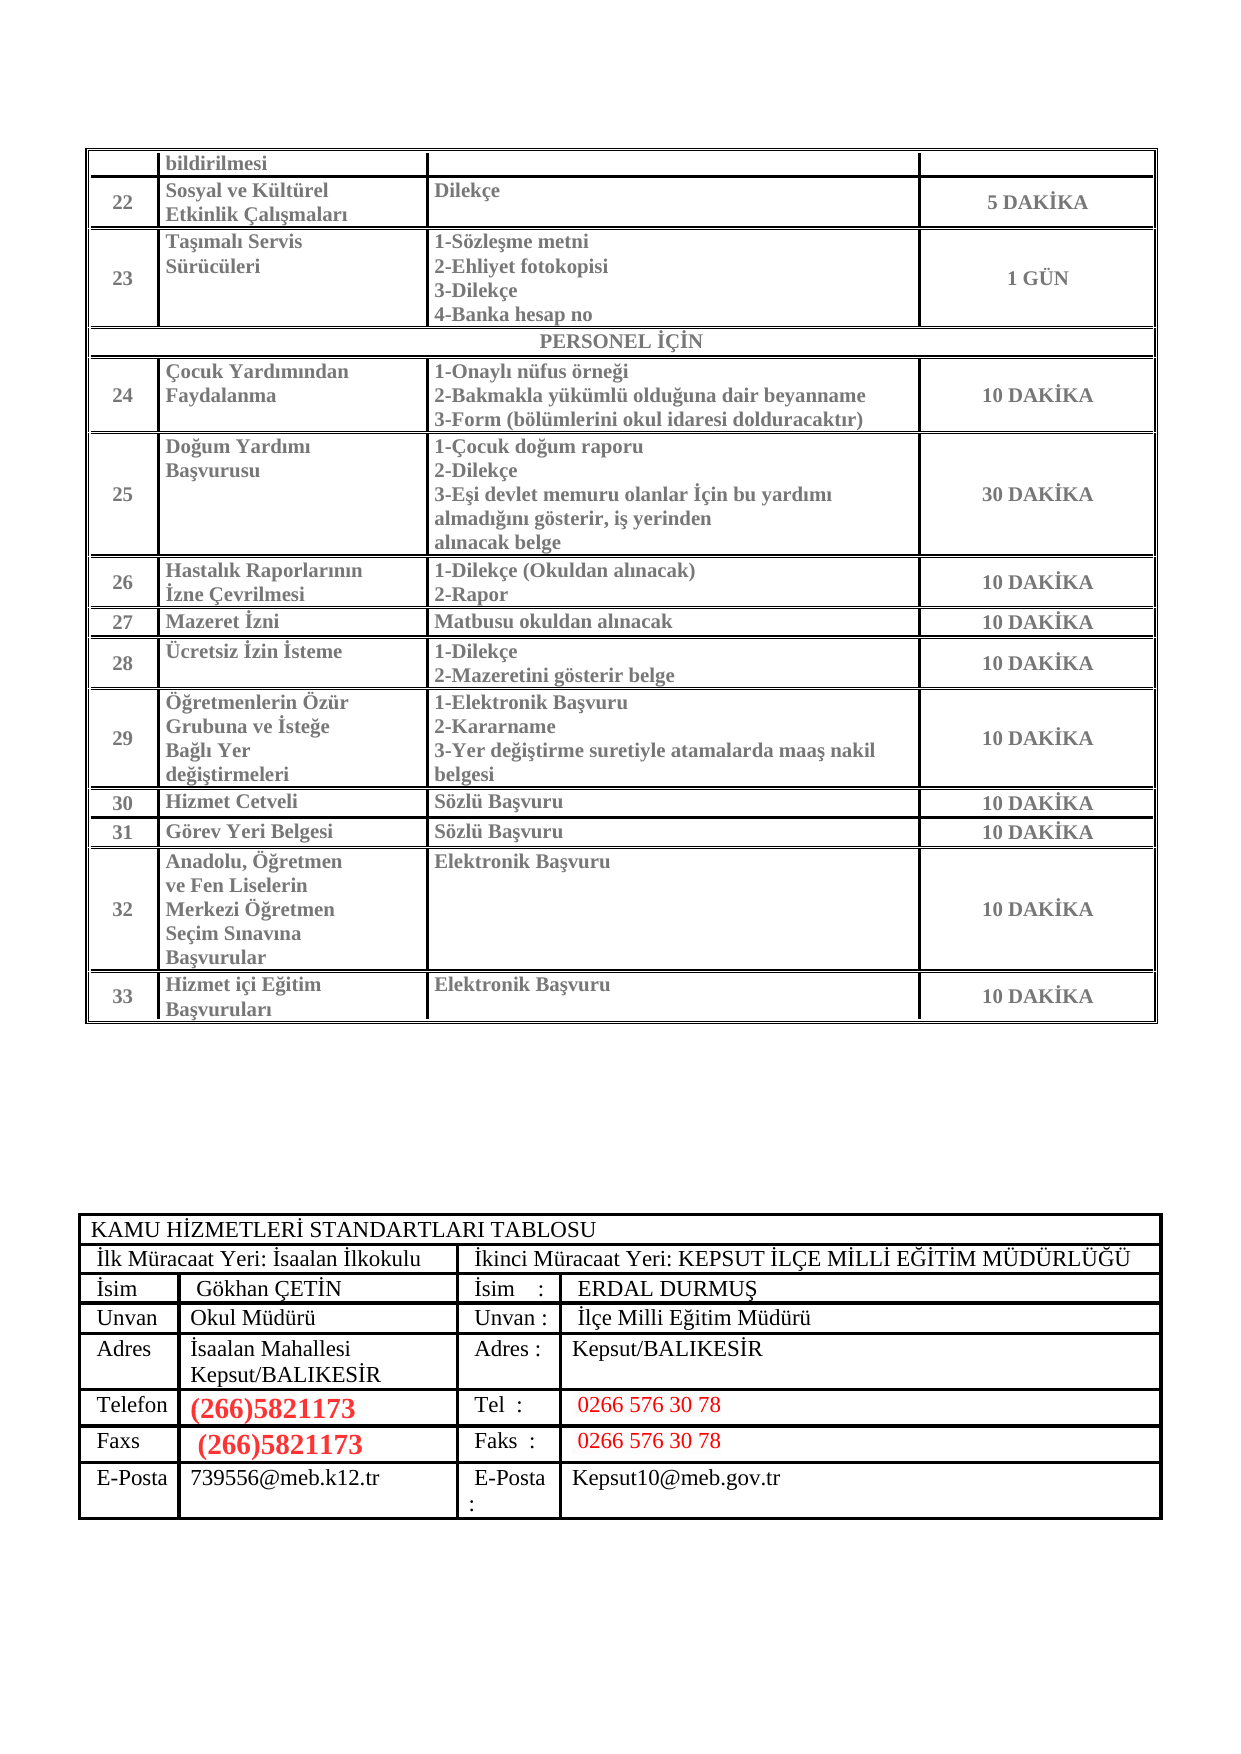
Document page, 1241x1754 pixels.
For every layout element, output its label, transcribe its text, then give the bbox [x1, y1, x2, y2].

table_cell 28 [89, 635, 157, 687]
table_cell Hizmet içi Eğitim Başvuruları [158, 973, 427, 1021]
table_cell 739556@meb.k12.tr [181, 1464, 456, 1517]
table_cell 10 DAKİKA [921, 554, 1155, 606]
table_cell 1 GÜN [921, 226, 1155, 326]
table_cell Unvan [81, 1305, 177, 1332]
table_cell Okul Müdürü [181, 1305, 456, 1332]
table_cell 27 [87, 606, 158, 635]
table_cell Dilekçe [429, 178, 918, 226]
table_cell Elektronik Başvuru [427, 973, 919, 1021]
table_cell 0266 576 30 78 [562, 1391, 1159, 1424]
table_cell Unvan : [459, 1305, 559, 1332]
table_cell Matbusu okuldan alınacak [429, 609, 918, 635]
table_cell 1-Çocuk doğum raporu 2-Dilekçe 3-Eşi devlet memuru olanlar İçin bu yardımı almadığını gösterir, iş yerinden alınacak belge [429, 434, 918, 554]
table_cell Kepsut/BALIKESİR [562, 1335, 1159, 1388]
table_cell Elektronik Başvuru [429, 849, 918, 969]
table_cell 5 DAKİKA [919, 151, 1154, 175]
table_cell (266)5821173 [181, 1428, 456, 1461]
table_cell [158, 151, 427, 175]
table_cell Adres : [459, 1335, 559, 1388]
table_cell Görev Yeri Belgesi [160, 819, 426, 846]
table_cell Çocuk Yardımından Faydalanma [160, 359, 426, 431]
table_cell 29 [87, 687, 158, 786]
table_cell Faxs [81, 1428, 177, 1461]
table_cell Tel : [459, 1391, 559, 1424]
table_cell Sözlü Başvuru [427, 151, 919, 175]
table_cell 23 [89, 226, 157, 326]
table_cell İlçe Milli Eğitim Müdürü [562, 1305, 1159, 1332]
table_cell 32 [87, 846, 158, 969]
table_cell İsim : [459, 1275, 559, 1301]
table_cell 25 [87, 431, 158, 554]
table_cell Sözlü Başvuru [429, 790, 918, 816]
table_cell 10 DAKİKA [921, 786, 1155, 816]
table_cell Öğretmenlerin Özür Grubuna ve İsteğe Bağlı Yer değiştirmeleri [160, 690, 426, 786]
table_cell 10 DAKİKA [919, 687, 1156, 786]
table_cell Doğum Yardımı Başvurusu [160, 434, 426, 554]
table_cell ERDAL DURMUŞ [562, 1275, 1159, 1301]
table_cell 1-Sözleşme metni 2-Ehliyet fotokopisi 3-Dilekçe 4-Banka hesap no [429, 230, 918, 326]
table_cell Sözlü Başvuru [429, 819, 918, 846]
table_cell Hizmet Cetveli [160, 790, 426, 816]
table_cell Gökhan ÇETİN [181, 1275, 456, 1301]
table_cell 0266 576 30 78 [562, 1428, 1159, 1461]
table_cell Mazeret İzni [160, 609, 426, 635]
table_cell Faks : [459, 1428, 559, 1461]
table_cell E-Posta [81, 1464, 177, 1517]
table_cell Sosyal ve Kültürel Etkinlik Çalışmaları [160, 178, 426, 226]
table_cell 22 [89, 175, 157, 226]
table_cell 31 [89, 816, 157, 846]
table_cell 33 [89, 969, 158, 1021]
table_cell Anadolu, Öğretmen ve Fen Liselerin Merkezi Öğretmen Seçim Sınavına Başvurular [160, 849, 426, 969]
table_cell 1-Onaylı nüfus örneği 2-Bakmakla yükümlü olduğuna dair beyanname 3-Form (bölümlerini okul idaresi dolduracaktır) [429, 359, 918, 431]
table_cell 5 DAKİKA [921, 175, 1154, 226]
table_cell 10 DAKİKA [921, 635, 1155, 687]
table_cell 10 DAKİKA [919, 606, 1156, 635]
table_cell 1-Dilekçe (Okuldan alınacak) 2-Rapor [429, 558, 918, 606]
table_cell (266)5821173 [181, 1391, 456, 1424]
table_cell İkinci Müracaat Yeri: KEPSUT İLÇE MİLLİ EĞİTİM MÜDÜRLÜĞÜ [459, 1246, 1159, 1272]
table_cell E-Posta : [459, 1464, 559, 1517]
table_cell 24 [89, 355, 157, 431]
table_cell PERSONEL İÇİN [87, 326, 1156, 355]
table_cell İsaalan Mahallesi Kepsut/BALIKESİR [181, 1335, 456, 1388]
table_cell 10 DAKİKA [921, 355, 1155, 431]
table_cell 30 [89, 786, 157, 816]
table_cell Telefon [81, 1391, 177, 1424]
table_cell Adres [81, 1335, 177, 1388]
table_cell 26 [89, 554, 157, 606]
table_cell Hastalık Raporlarının İzne Çevrilmesi [160, 558, 426, 606]
table_cell 1-Dilekçe 2-Mazeretini gösterir belge [429, 639, 918, 687]
table_cell Taşımalı Servis Sürücüleri [160, 230, 426, 326]
table_cell Kepsut10@meb.gov.tr [562, 1464, 1159, 1517]
table_cell 21 [89, 151, 158, 175]
table_header KAMU HİZMETLERİ STANDARTLARI TABLOSU [81, 1216, 1159, 1242]
table_cell 10 DAKİKA [919, 846, 1156, 969]
table_cell İsim [81, 1275, 177, 1301]
table_cell İlk Müracaat Yeri: İsaalan İlkokulu [81, 1246, 456, 1272]
table_cell 10 DAKİKA [919, 969, 1155, 1021]
table_cell 30 DAKİKA [919, 431, 1156, 554]
table_cell Ücretsiz İzin İsteme [160, 639, 426, 687]
table_cell 1-Elektronik Başvuru 2-Kararname 3-Yer değiştirme suretiyle atamalarda maaş nakil belgesi [429, 690, 918, 786]
table_cell 10 DAKİKA [921, 816, 1154, 846]
